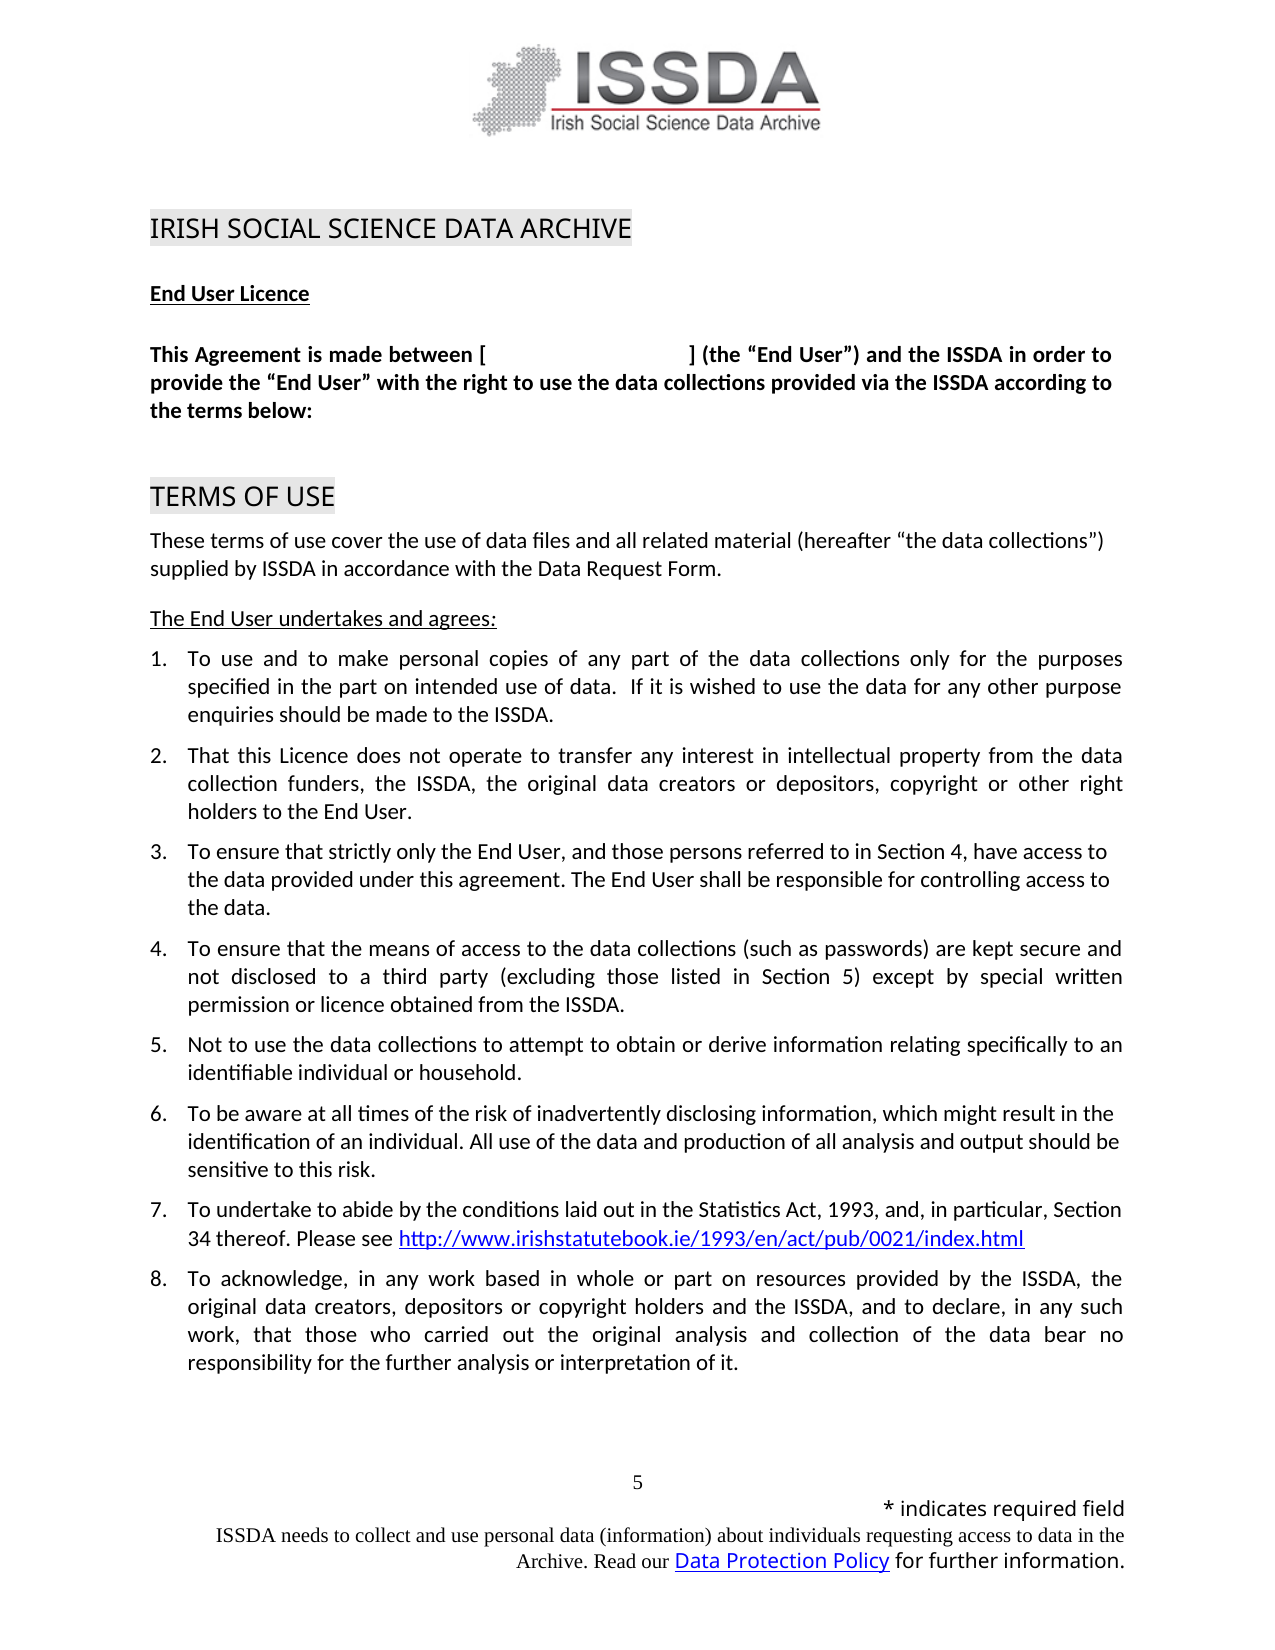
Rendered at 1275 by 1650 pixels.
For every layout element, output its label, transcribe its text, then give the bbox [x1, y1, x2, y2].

list That this Licence does not operate to transfer any interest in intellectual property from the data collection funders, the ISSDA, the original data creators or depositors, copyright or other right holders to the End User. [150, 741, 1125, 825]
text The End User undertakes and agrees: [150, 604, 1125, 632]
list Not to use the data collections to attempt to obtain or derive information relating specifically to an identifiable individual or household. [150, 1031, 1125, 1087]
table_header Irish social science data archive End User Licence This Agreement is made between [ ] (the “End User”) and the ISSDA in order to provide the “End User” with the right to use the data collections provided via the ISSDA according to the terms below: terms of use These terms of use cover the use of data files and all related material (hereafter “the data collections”) supplied by ISSDA in accordance with the Data Request Form. [139, 169, 1125, 591]
list To use and to make personal copies of any part of the data collections only for the purposes specified in the part on intended use of data. If it is wished to use the data for any other purpose enquiries should be made to the ISSDA. [150, 644, 1125, 728]
list To ensure that the means of access to the data collections (such as passwords) are kept secure and not disclosed to a third party (excluding those listed in Section 5) except by special written permission or licence obtained from the ISSDA. [150, 934, 1125, 1018]
list To acknowledge, in any work based in whole or part on resources provided by the ISSDA, the original data creators, depositors or copyright holders and the ISSDA, and to declare, in any such work, that those who carried out the original analysis and collection of the data bear no responsibility for the further analysis or interpretation of it. [150, 1264, 1125, 1376]
picture [468, 43, 824, 138]
list To ensure that strictly only the End User, and those persons referred to in Section 4, have access to the data provided under this agreement. The End User shall be responsible for controlling access to the data. [150, 837, 1125, 921]
list To undertake to abide by the conditions laid out in the Statistics Act, 1993, and, in particular, Section 34 thereof. Please see http://www.irishstatutebook.ie/1993/en/act/pub/0021/index.html [150, 1196, 1125, 1252]
list To be aware at all times of the risk of inadvertently disclosing information, which might result in the identification of an individual. All use of the data and production of all analysis and output should be sensitive to this risk. [150, 1099, 1125, 1183]
